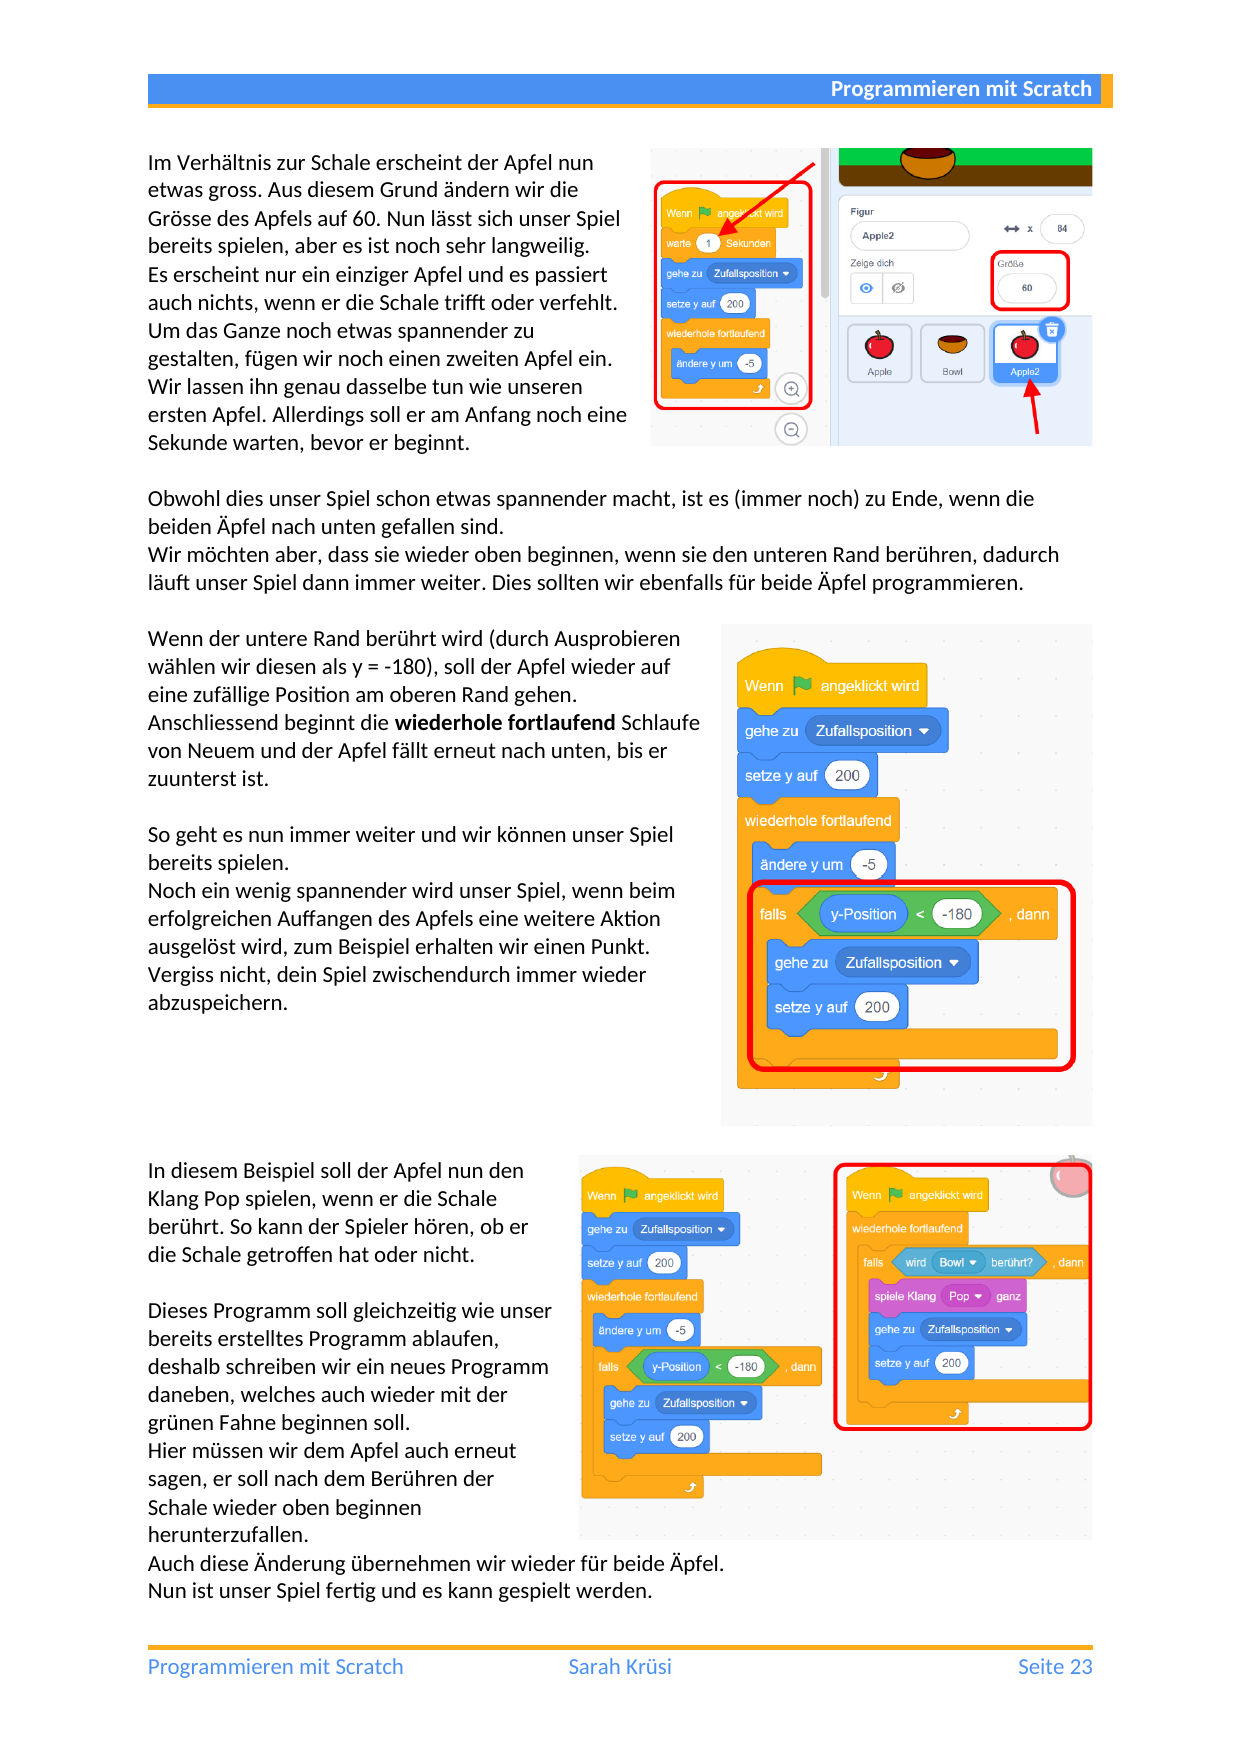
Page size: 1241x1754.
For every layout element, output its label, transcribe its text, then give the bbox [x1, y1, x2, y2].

text Hier müssen wir dem Apfel auch erneut sagen, er soll nach dem Berühren der Schale wieder oben beginnen herunterzufallen. [148, 1437, 1093, 1549]
text Wir möchten aber, dass sie wieder oben beginnen, wenn sie den unteren Rand berühren, dadurch läuft unser Spiel dann immer weiter. Dies sollten wir ebenfalls für beide Äpfel programmieren. [148, 540, 1093, 596]
picture [578, 1155, 1093, 1540]
text Im Verhältnis zur Schale erscheint der Apfel nun etwas gross. Aus diesem Grund ändern wir die Grösse des Apfels auf 60. Nun lässt sich unser Spiel bereits spielen, aber es ist noch sehr langweilig. [148, 148, 650, 260]
text Vergiss nicht, dein Spiel zwischendurch immer wieder abzuspeichern. [148, 960, 720, 1016]
text Wenn der untere Rand berührt wird (durch Ausprobieren wählen wir diesen als y = -180), soll der Apfel wieder auf eine zufällige Position am oberen Rand gehen. [148, 624, 720, 708]
text Noch ein wenig spannender wird unser Spiel, wenn beim erfolgreichen Auffangen des Apfels eine weitere Aktion ausgelöst wird, zum Beispiel erhalten wir einen Punkt. [148, 876, 720, 960]
picture [650, 148, 1093, 446]
picture [720, 624, 1093, 1126]
text Dieses Programm soll gleichzeitig wie unser bereits erstelltes Programm ablaufen, deshalb schreiben wir ein neues Programm daneben, welches auch wieder mit der grünen Fahne beginnen soll. [148, 1296, 578, 1437]
text So geht es nun immer weiter und wir können unser Spiel bereits spielen. [148, 820, 720, 876]
text Nun ist unser Spiel fertig und es kann gespielt werden. [148, 1577, 1093, 1605]
text Obwohl dies unser Spiel schon etwas spannender macht, ist es (immer noch) zu Ende, wenn die beiden Äpfel nach unten gefallen sind. [148, 484, 1093, 540]
text Auch diese Änderung übernehmen wir wieder für beide Äpfel. [148, 1549, 1093, 1577]
text Um das Ganze noch etwas spannender zu gestalten, fügen wir noch einen zweiten Apfel ein. Wir lassen ihn genau dasselbe tun wie unseren ersten Apfel. Allerdings soll er am Anfang noch eine Sekunde warten, bevor er beginnt. [148, 316, 1093, 456]
text In diesem Beispiel soll der Apfel nun den Klang Pop spielen, wenn er die Schale berührt. So kann der Spieler hören, ob er die Schale getroffen hat oder nicht. [148, 1156, 578, 1268]
text Anschliessend beginnt die wiederhole fortlaufend Schlaufe von Neuem und der Apfel fällt erneut nach unten, bis er zuunterst ist. [148, 708, 720, 792]
text Es erscheint nur ein einziger Apfel und es passiert auch nichts, wenn er die Schale trifft oder verfehlt. [148, 260, 650, 316]
